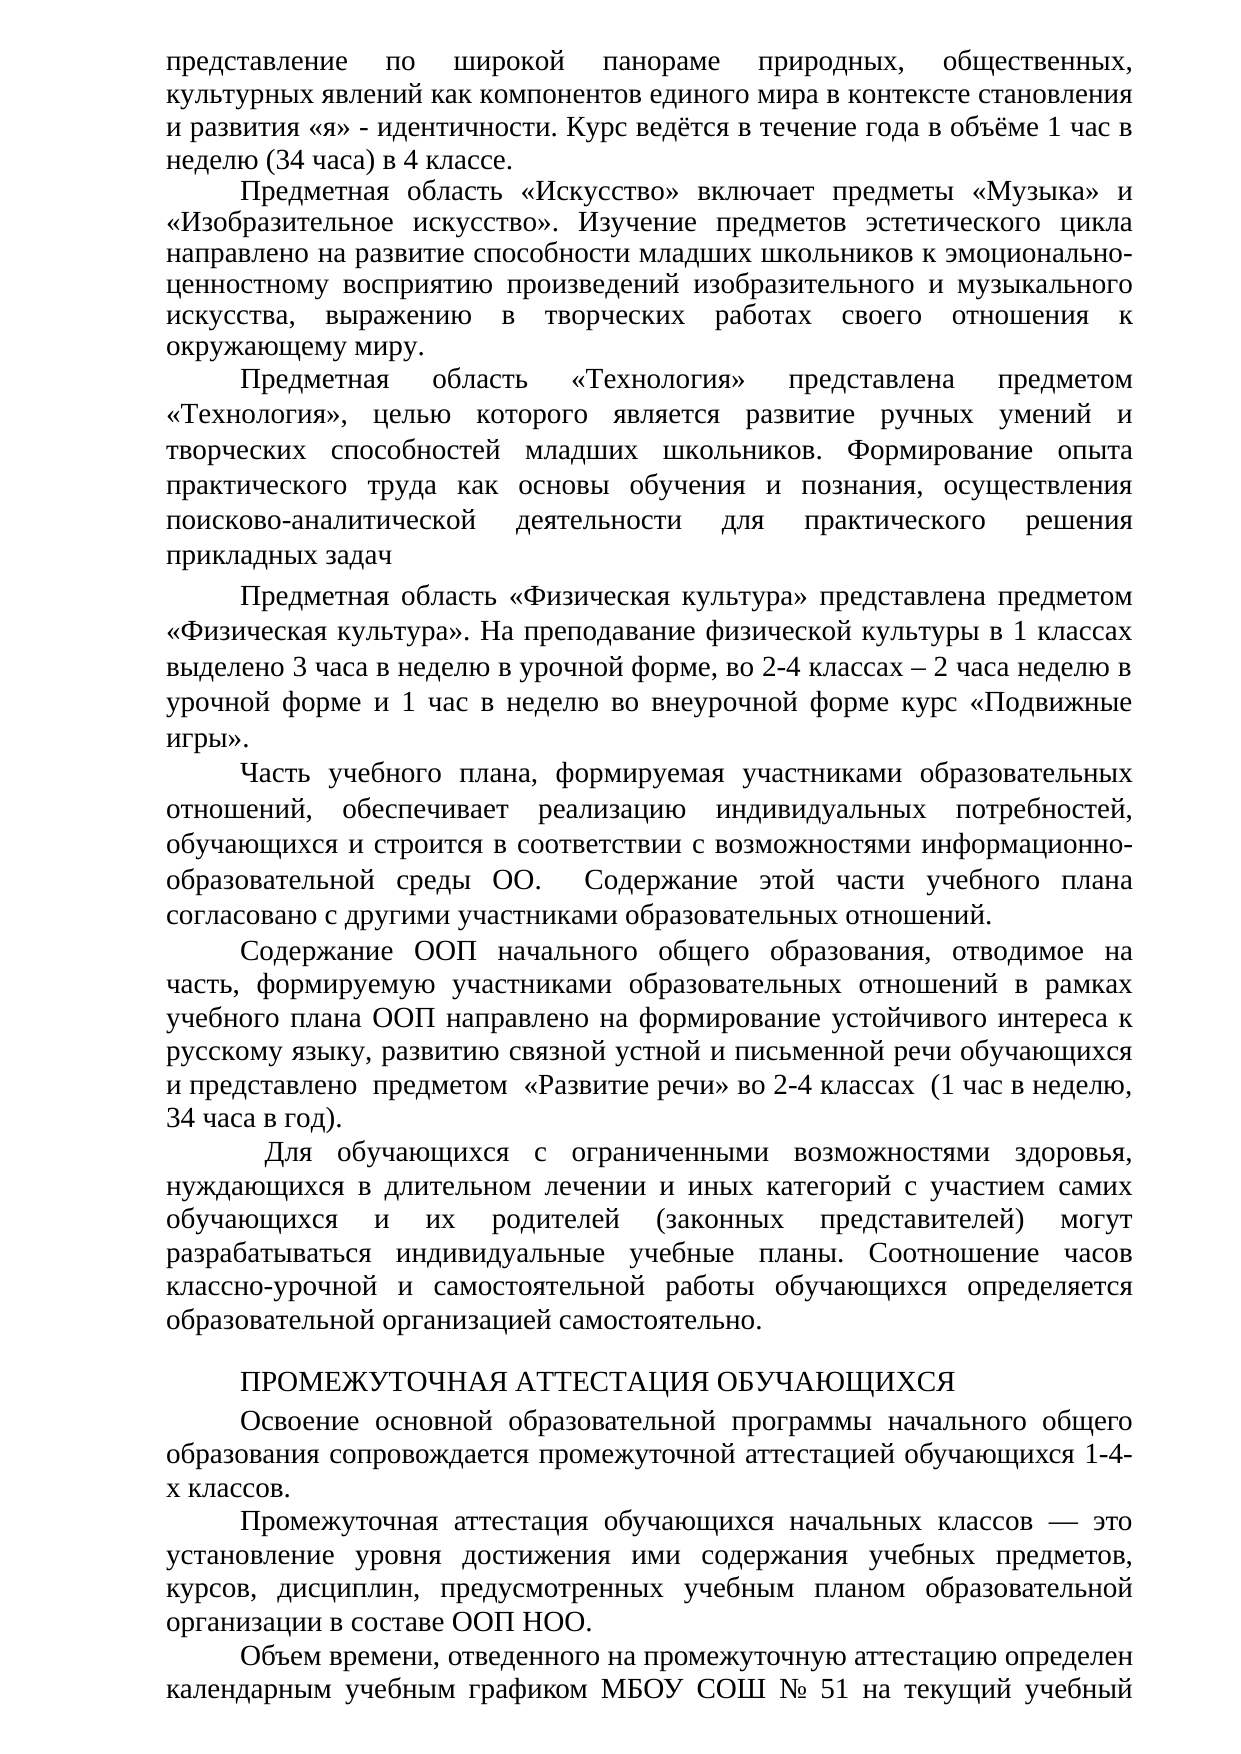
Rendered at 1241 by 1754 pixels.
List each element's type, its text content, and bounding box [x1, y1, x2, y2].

text Часть учебного плана, формируемая участниками образовательных отношений, обеспечивает реализацию индивидуальных потребностей, обучающихся и строится в соответствии с возможностями информационно-образовательной среды ОО. Содержание этой части учебного плана согласовано с другими участниками образовательных отношений. [166, 755, 1134, 931]
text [166, 44, 1134, 176]
text Предметная область «Физическая культура» представлена предметом «Физическая культура». На преподавание физической культуры в 1 классах выделено 3 часа в неделю в урочной форме, во 2-4 классах – 2 часа неделю в урочной форме и 1 час в неделю во внеурочной форме курс «Подвижные игры». [166, 578, 1134, 753]
text Промежуточная аттестация обучающихся начальных классов — это установление уровня достижения ими содержания учебных предметов, курсов, дисциплин, предусмотренных учебным планом образовательной организации в составе ООП НОО. [166, 1503, 1134, 1638]
text Для обучающихся с ограниченными возможностями здоровья, нуждающихся в длительном лечении и иных категорий с участием самих обучающихся и их родителей (законных представителей) могут разрабатываться индивидуальные учебные планы. Соотношение часов классно-урочной и самостоятельной работы обучающихся определяется образовательной организацией самостоятельно. [166, 1134, 1134, 1335]
text Предметная область «Искусство» включает предметы «Музыка» и «Изобразительное искусство». Изучение предметов эстетического цикла направлено на развитие способности младших школьников к эмоционально-ценностному восприятию произведений изобразительного и музыкального искусства, выражению в творческих работах своего отношения к окружающему миру. [166, 176, 1134, 361]
text Предметная область «Технология» представлена предметом «Технология», целью которого является развитие ручных умений и творческих способностей младших школьников. Формирование опыта практического труда как основы обучения и познания, осуществления поисково-аналитической деятельности для практического решения прикладных задач [166, 361, 1134, 571]
text Освоение основной образовательной программы начального общего образования сопровождается промежуточной аттестацией обучающихся 1-4-х классов. [166, 1403, 1134, 1503]
text ПРОМЕЖУТОЧНАЯ АТТЕСТАЦИЯ ОБУЧАЮЩИХСЯ [166, 1364, 1134, 1397]
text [166, 1638, 1134, 1705]
text Содержание ООП начального общего образования, отводимое на часть, формируемую участниками образовательных отношений в рамках учебного плана ООП направлено на формирование устойчивого интереса к русскому языку, развитию связной устной и письменной речи обучающихся и представлено предметом «Развитие речи» во 2-4 классах (1 час в неделю, 34 часа в год). [166, 933, 1134, 1134]
